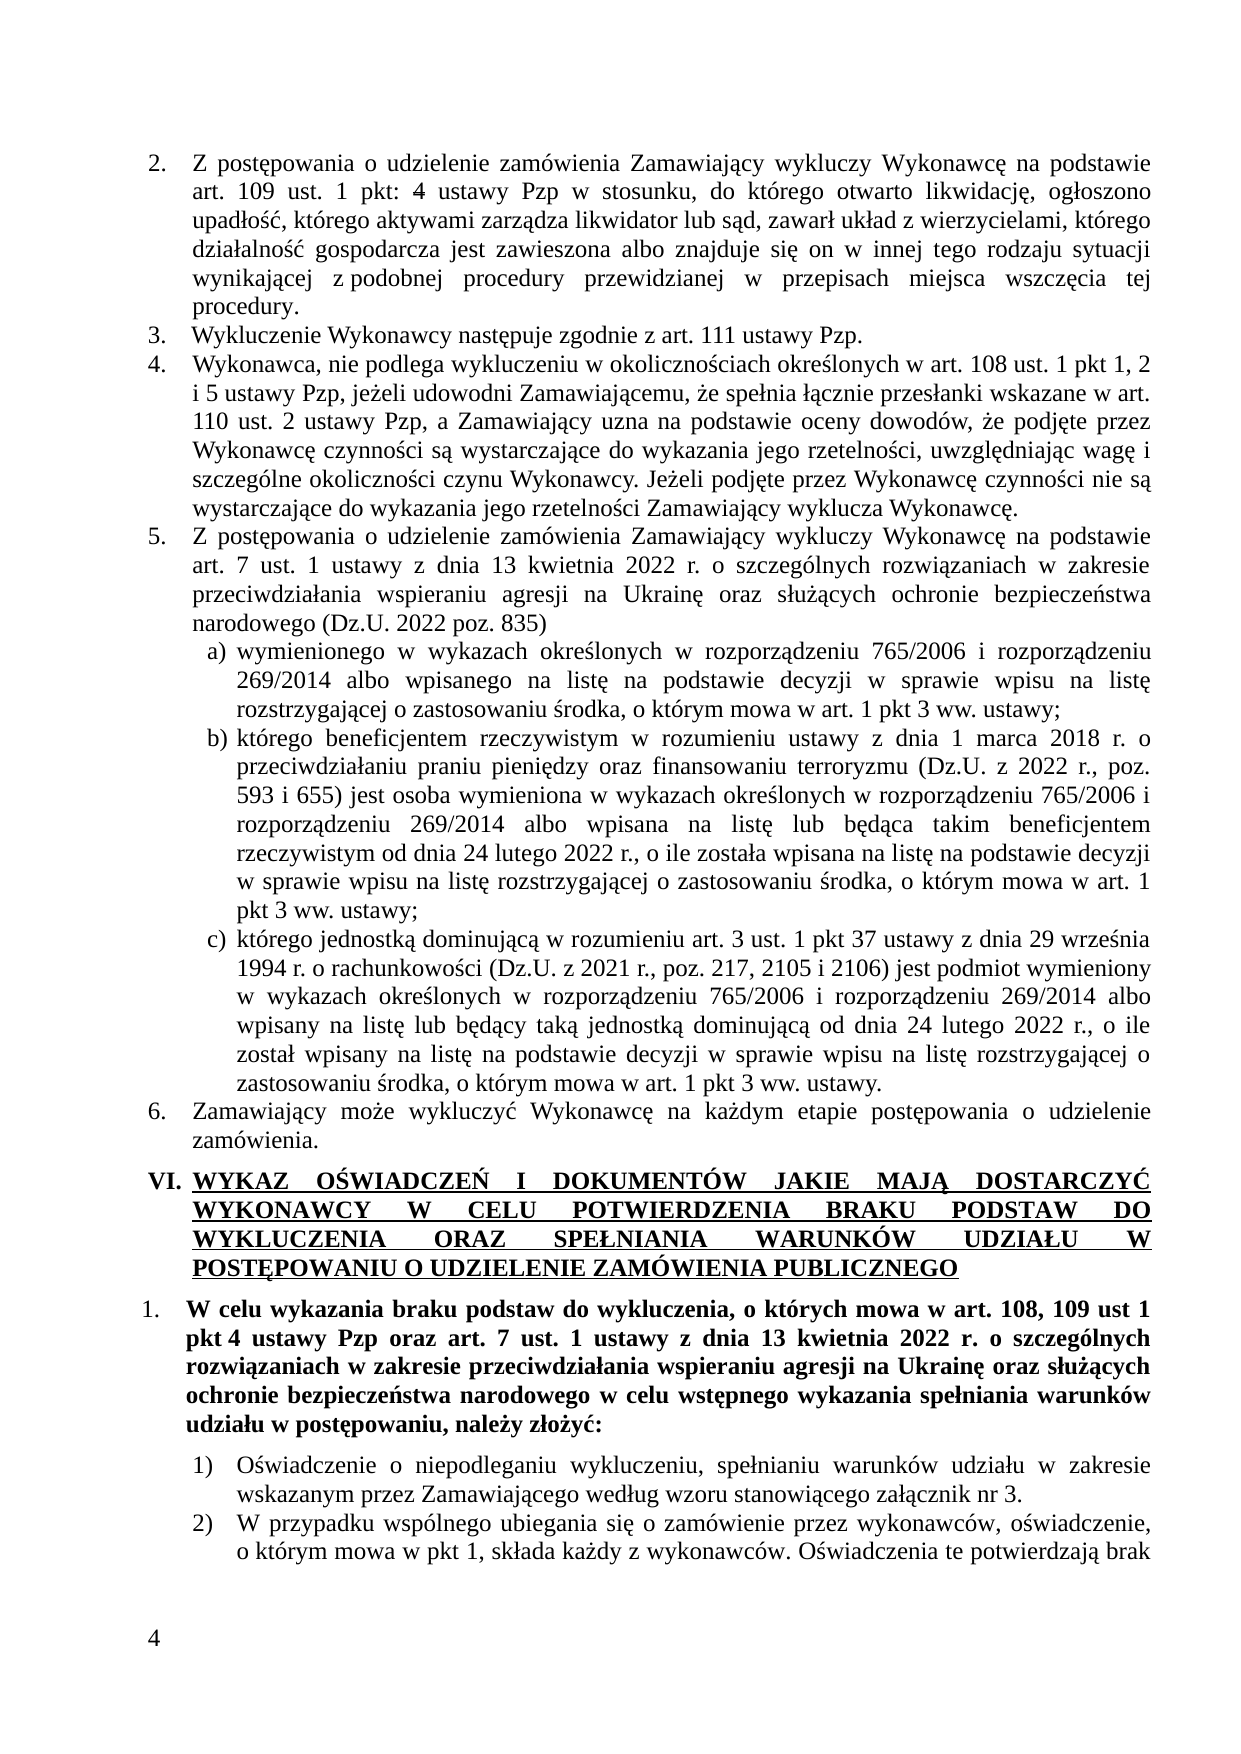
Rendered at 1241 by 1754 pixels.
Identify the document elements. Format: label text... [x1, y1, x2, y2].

text 3. Wykluczenie Wykonawcy następuje zgodnie z art. 111 ustawy Pzp. [148, 320, 1152, 349]
text 4. Wykonawca, nie podlega wykluczeniu w okolicznościach określonych w art. 108 ust. 1 pkt 1, 2 i 5 ustawy Pzp, jeżeli udowodni Zamawiającemu, że spełnia łącznie przesłanki wskazane w art. 110 ust. 2 ustawy Pzp, a Zamawiający uzna na podstawie oceny dowodów, że podjęte przez Wykonawcę czynności są wystarczające do wykazania jego rzetelności, uwzględniając wagę i szczególne okoliczności czynu Wykonawcy. Jeżeli podjęte przez Wykonawcę czynności nie są wystarczające do wykazania jego rzetelności Zamawiający wyklucza Wykonawcę. [148, 349, 1152, 521]
text b) którego beneficjentem rzeczywistym w rozumieniu ustawy z dnia 1 marca 2018 r. o przeciwdziałaniu praniu pieniędzy oraz finansowaniu terroryzmu (Dz.U. z 2022 r., poz. 593 i 655) jest osoba wymieniona w wykazach określonych w rozporządzeniu 765/2006 i rozporządzeniu 269/2014 albo wpisana na listę lub będąca takim beneficjentem rzeczywistym od dnia 24 lutego 2022 r., o ile została wpisana na listę na podstawie decyzji w sprawie wpisu na listę rozstrzygającej o zastosowaniu środka, o którym mowa w art. 1 pkt 3 ww. ustawy; [207, 723, 1152, 924]
text 5. Z postępowania o udzielenie zamówienia Zamawiający wykluczy Wykonawcę na podstawie art. 7 ust. 1 ustawy z dnia 13 kwietnia 2022 r. o szczególnych rozwiązaniach w zakresie przeciwdziałania wspieraniu agresji na Ukrainę oraz służących ochronie bezpieczeństwa narodowego (Dz.U. 2022 poz. 835) [148, 521, 1152, 636]
text a) wymienionego w wykazach określonych w rozporządzeniu 765/2006 i rozporządzeniu 269/2014 albo wpisanego na listę na podstawie decyzji w sprawie wpisu na listę rozstrzygającej o zastosowaniu środka, o którym mowa w art. 1 pkt 3 ww. ustawy; [207, 636, 1152, 723]
list WYKAZ OŚWIADCZEŃ I DOKUMENTÓW JAKIE MAJĄ DOSTARCZYĆ WYKONAWCY W CELU POTWIERDZENIA BRAKU PODSTAW DO WYKLUCZENIA ORAZ SPEŁNIANIA WARUNKÓW UDZIAŁU W POSTĘPOWANIU O UDZIELENIE ZAMÓWIENIA PUBLICZNEGO [148, 1166, 1152, 1281]
list Oświadczenie o niepodleganiu wykluczeniu, spełnianiu warunków udziału w zakresie wskazanym przez Zamawiającego według wzoru stanowiącego załącznik nr 3. [192, 1450, 1152, 1508]
list Z postępowania o udzielenie zamówienia Zamawiający wykluczy Wykonawcę na podstawie art. 109 ust. 1 pkt: 4 ustawy Pzp w stosunku, do którego otwarto likwidację, ogłoszono upadłość, którego aktywami zarządza likwidator lub sąd, zawarł układ z wierzycielami, którego działalność gospodarcza jest zawieszona albo znajduje się on w innej tego rodzaju sytuacji wynikającej z podobnej procedury przewidzianej w przepisach miejsca wszczęcia tej procedury. [148, 148, 1152, 320]
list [192, 1508, 1152, 1565]
text 6. Zamawiający może wykluczyć Wykonawcę na każdym etapie postępowania o udzielenie zamówienia. [148, 1096, 1152, 1154]
list W celu wykazania braku podstaw do wykluczenia, o których mowa w art. 108, 109 ust 1 pkt 4 ustawy Pzp oraz art. 7 ust. 1 ustawy z dnia 13 kwietnia 2022 r. o szczególnych rozwiązaniach w zakresie przeciwdziałania wspieraniu agresji na Ukrainę oraz służących ochronie bezpieczeństwa narodowego w celu wstępnego wykazania spełniania warunków udziału w postępowaniu, należy złożyć: [141, 1294, 1152, 1438]
text c) którego jednostką dominującą w rozumieniu art. 3 ust. 1 pkt 37 ustawy z dnia 29 września 1994 r. o rachunkowości (Dz.U. z 2021 r., poz. 217, 2105 i 2106) jest podmiot wymieniony w wykazach określonych w rozporządzeniu 765/2006 i rozporządzeniu 269/2014 albo wpisany na listę lub będący taką jednostką dominującą od dnia 24 lutego 2022 r., o ile został wpisany na listę na podstawie decyzji w sprawie wpisu na listę rozstrzygającej o zastosowaniu środka, o którym mowa w art. 1 pkt 3 ww. ustawy. [207, 924, 1152, 1096]
